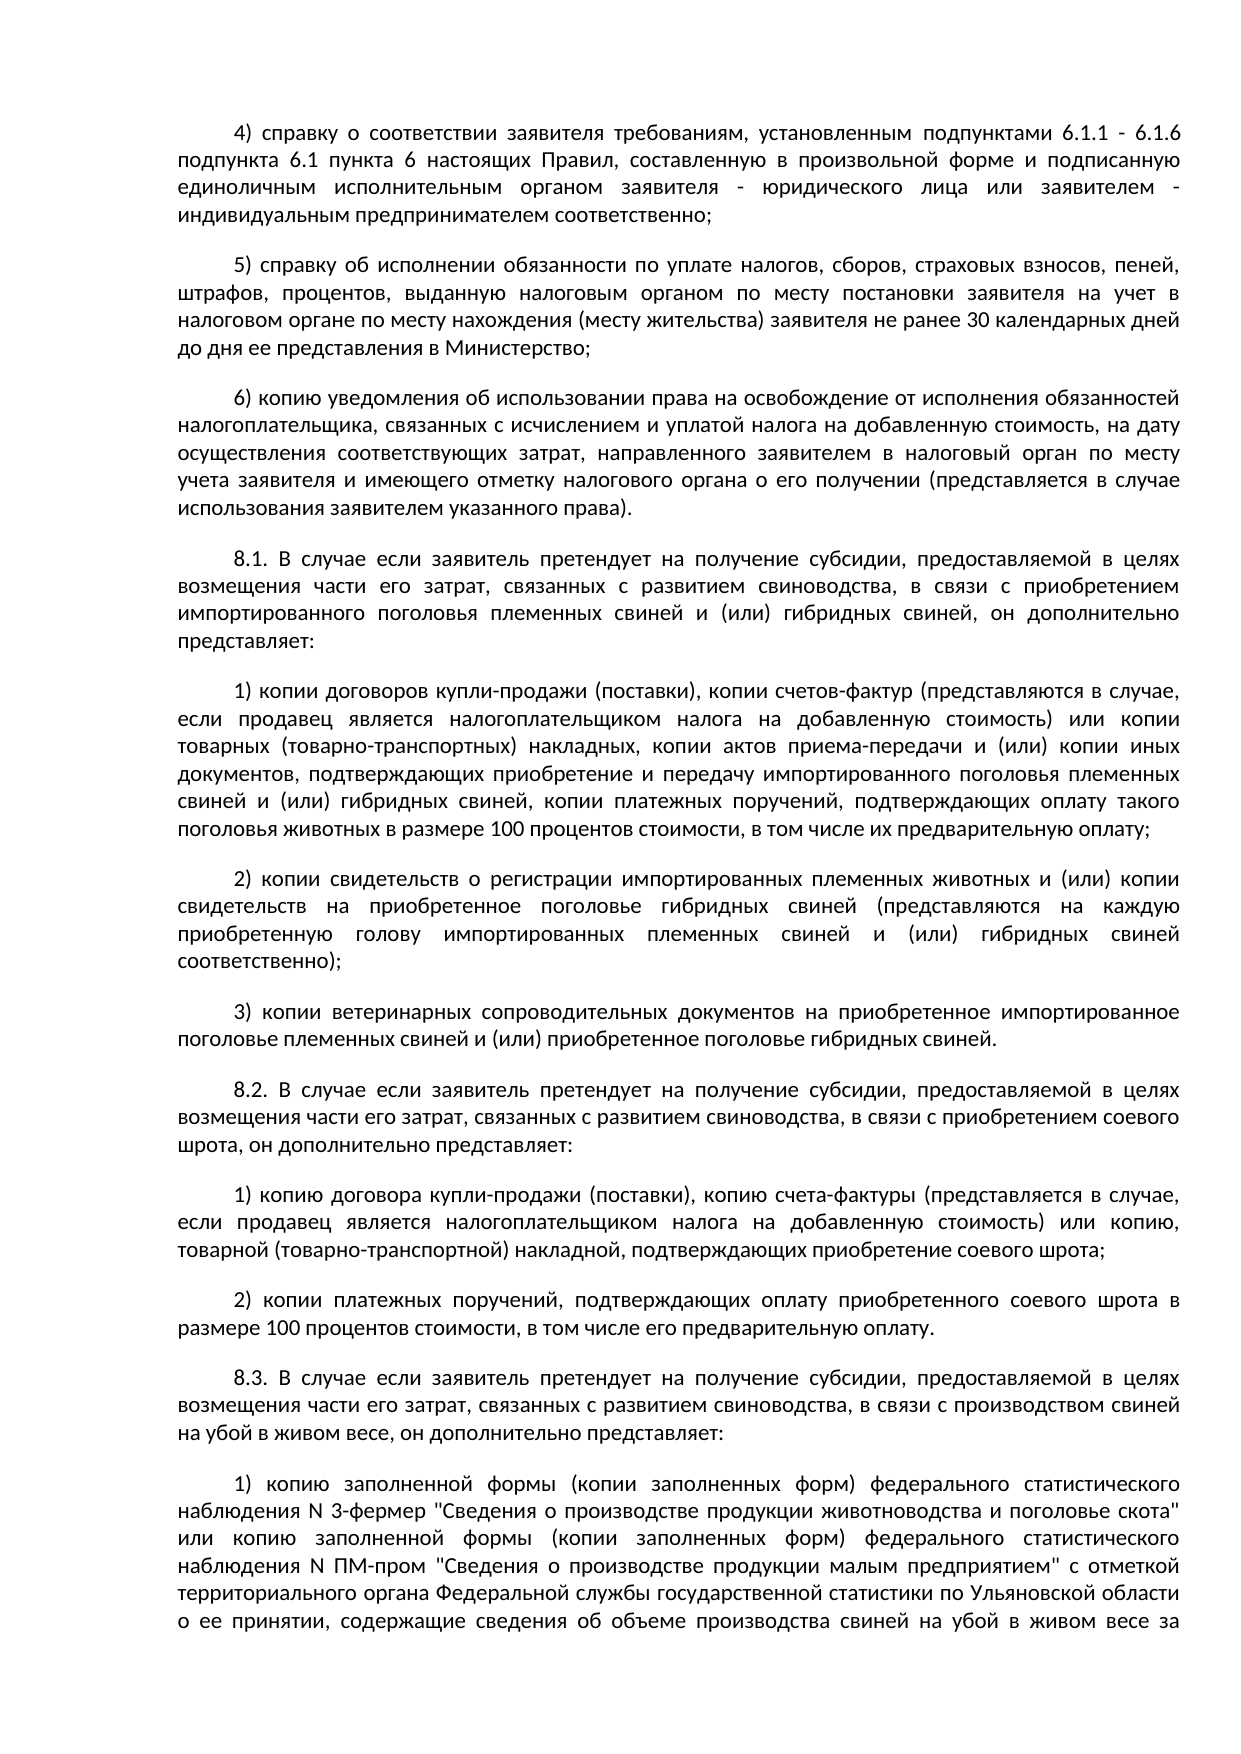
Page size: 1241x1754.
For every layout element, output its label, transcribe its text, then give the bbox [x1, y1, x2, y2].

text 8.3. В случае если заявитель претендует на получение субсидии, предоставляемой в целях возмещения части его затрат, связанных с развитием свиноводства, в связи с производством свиней на убой в живом весе, он дополнительно представляет: [177, 1364, 1181, 1446]
text 4) справку о соответствии заявителя требованиям, установленным подпунктами 6.1.1 - 6.1.6 подпункта 6.1 пункта 6 настоящих Правил, составленную в произвольной форме и подписанную единоличным исполнительным органом заявителя - юридического лица или заявителем - индивидуальным предпринимателем соответственно; [177, 118, 1181, 228]
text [177, 1469, 1181, 1634]
text 6) копию уведомления об использовании права на освобождение от исполнения обязанностей налогоплательщика, связанных с исчислением и уплатой налога на добавленную стоимость, на дату осуществления соответствующих затрат, направленного заявителем в налоговый орган по месту учета заявителя и имеющего отметку налогового органа о его получении (представляется в случае использования заявителем указанного права). [177, 384, 1181, 521]
text 1) копии договоров купли-продажи (поставки), копии счетов-фактур (представляются в случае, если продавец является налогоплательщиком налога на добавленную стоимость) или копии товарных (товарно-транспортных) накладных, копии актов приема-передачи и (или) копии иных документов, подтверждающих приобретение и передачу импортированного поголовья племенных свиней и (или) гибридных свиней, копии платежных поручений, подтверждающих оплату такого поголовья животных в размере 100 процентов стоимости, в том числе их предварительную оплату; [177, 677, 1181, 842]
text 8.2. В случае если заявитель претендует на получение субсидии, предоставляемой в целях возмещения части его затрат, связанных с развитием свиноводства, в связи с приобретением соевого шрота, он дополнительно представляет: [177, 1075, 1181, 1158]
text 2) копии свидетельств о регистрации импортированных племенных животных и (или) копии свидетельств на приобретенное поголовье гибридных свиней (представляются на каждую приобретенную голову импортированных племенных свиней и (или) гибридных свиней соответственно); [177, 865, 1181, 974]
text 8.1. В случае если заявитель претендует на получение субсидии, предоставляемой в целях возмещения части его затрат, связанных с развитием свиноводства, в связи с приобретением импортированного поголовья племенных свиней и (или) гибридных свиней, он дополнительно представляет: [177, 544, 1181, 654]
text 3) копии ветеринарных сопроводительных документов на приобретенное импортированное поголовье племенных свиней и (или) приобретенное поголовье гибридных свиней. [177, 997, 1181, 1052]
text 2) копии платежных поручений, подтверждающих оплату приобретенного соевого шрота в размере 100 процентов стоимости, в том числе его предварительную оплату. [177, 1286, 1181, 1341]
text 5) справку об исполнении обязанности по уплате налогов, сборов, страховых взносов, пеней, штрафов, процентов, выданную налоговым органом по месту постановки заявителя на учет в налоговом органе по месту нахождения (месту жительства) заявителя не ранее 30 календарных дней до дня ее представления в Министерство; [177, 251, 1181, 361]
text 1) копию договора купли-продажи (поставки), копию счета-фактуры (представляется в случае, если продавец является налогоплательщиком налога на добавленную стоимость) или копию, товарной (товарно-транспортной) накладной, подтверждающих приобретение соевого шрота; [177, 1181, 1181, 1263]
